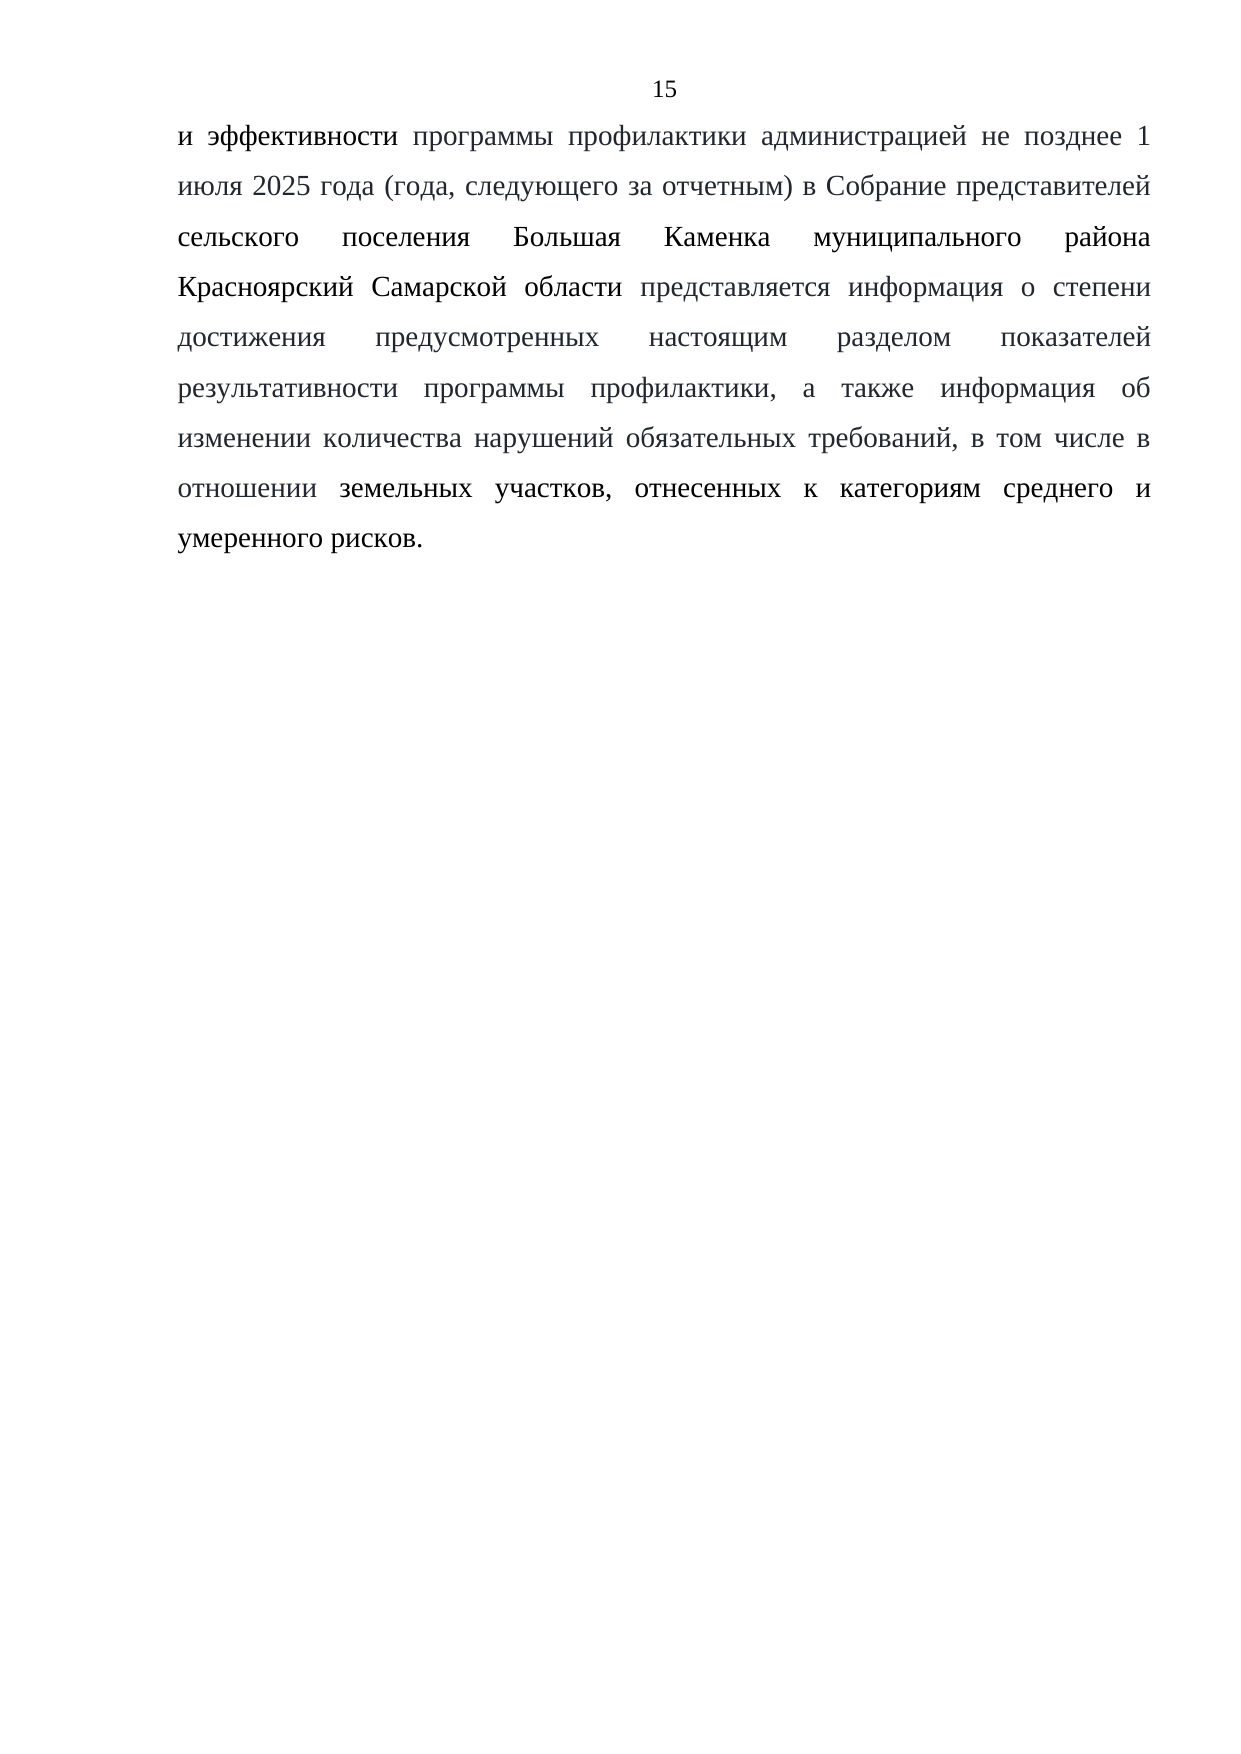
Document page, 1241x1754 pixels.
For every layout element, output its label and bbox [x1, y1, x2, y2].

text [177, 118, 1152, 554]
